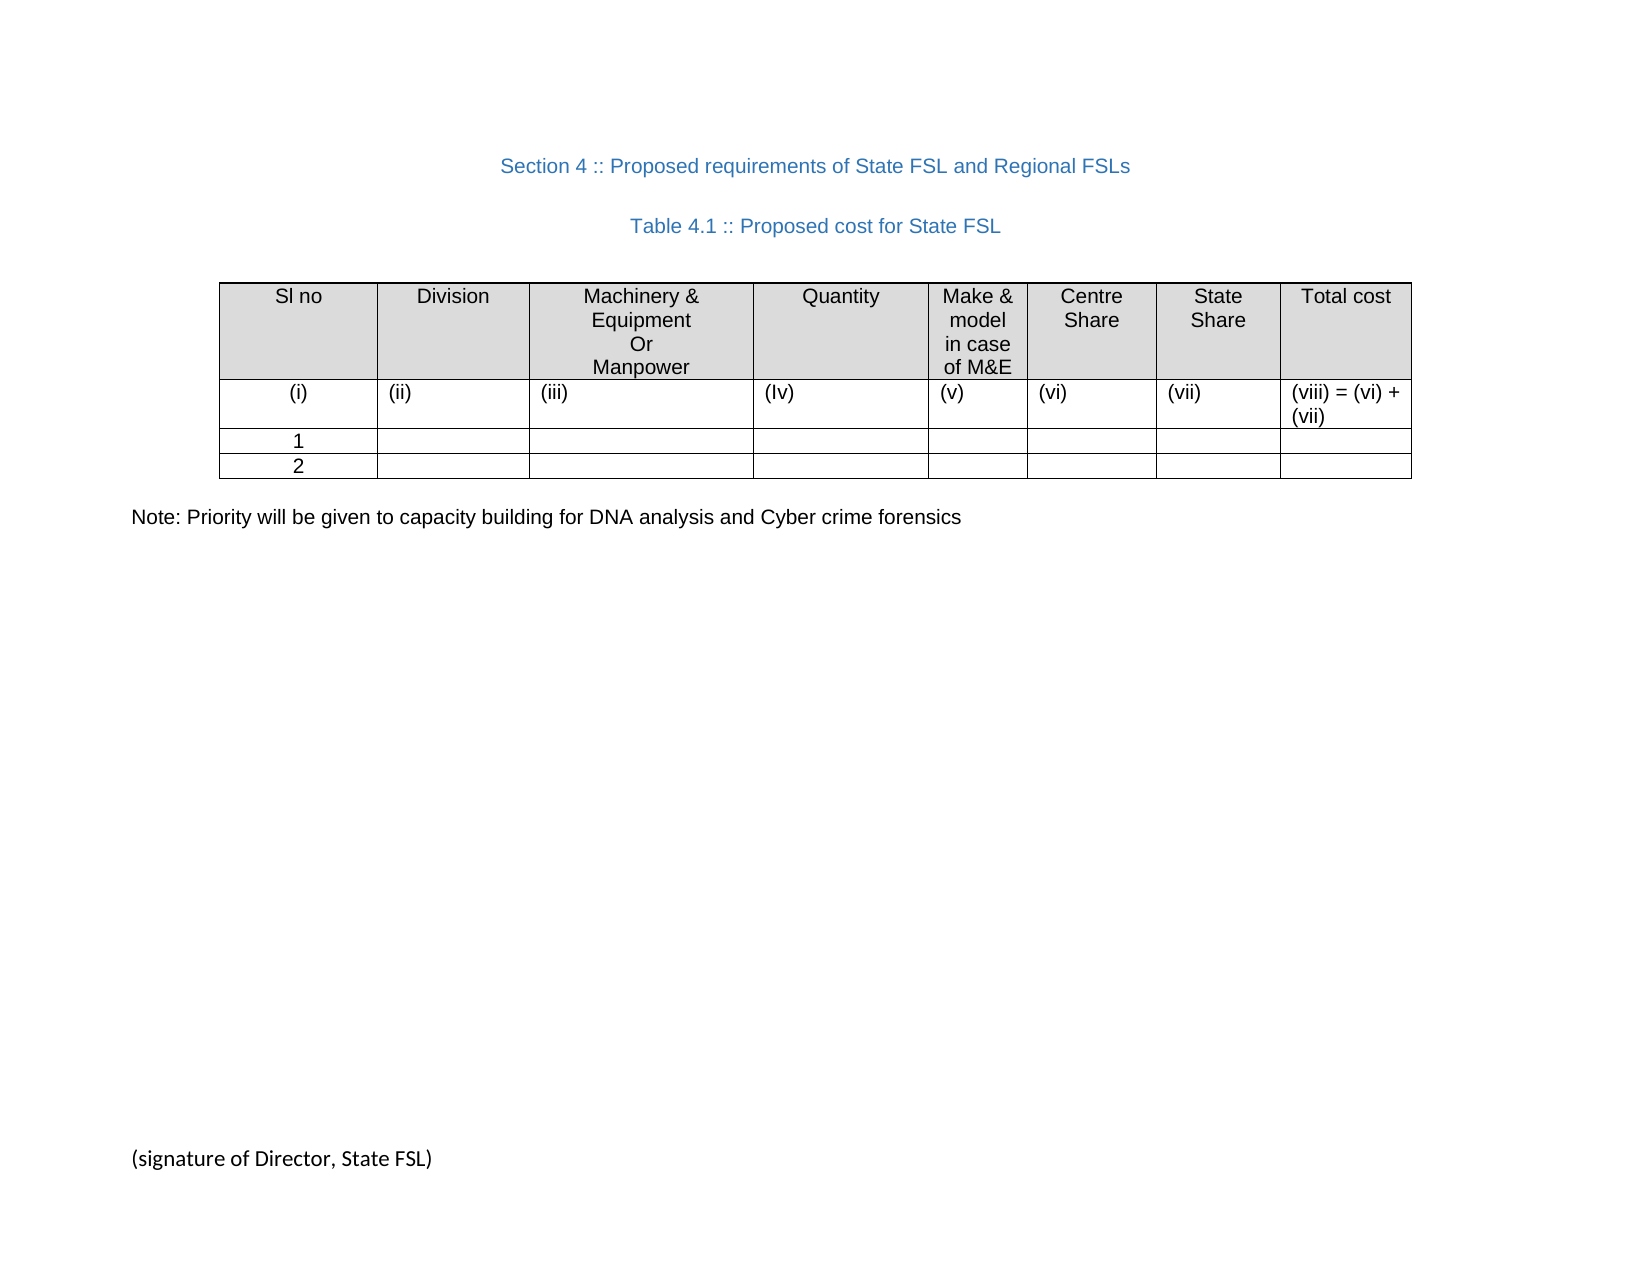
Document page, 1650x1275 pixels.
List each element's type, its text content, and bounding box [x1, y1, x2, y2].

table_cell [1028, 429, 1156, 453]
table_cell (viii) = (vi) + (vii) [1281, 380, 1411, 428]
table_cell 2 [220, 454, 377, 478]
table_cell (i) [220, 380, 377, 428]
table_cell [929, 454, 1027, 478]
table_header Total cost [1281, 284, 1411, 379]
table_header Make & model in case of M&E [929, 284, 1027, 379]
table_cell (vi) [1028, 380, 1156, 428]
subtitle Table 4.1 :: Proposed cost for State FSL [131, 214, 1500, 238]
table_cell 1 [220, 429, 377, 453]
table_cell [929, 429, 1027, 453]
table_cell [1281, 454, 1411, 478]
table_header Quantity [754, 284, 928, 379]
subtitle Section 4 :: Proposed requirements of State FSL and Regional FSLs [131, 154, 1500, 178]
table_cell (v) [929, 380, 1027, 428]
table_header Division [378, 284, 529, 379]
table_cell (iii) [530, 380, 753, 428]
text Note: Priority will be given to capacity building for DNA analysis and Cyber crime forensics [131, 505, 1500, 529]
table_cell [1028, 454, 1156, 478]
table_cell [1157, 429, 1280, 453]
table_header Centre Share [1028, 284, 1156, 379]
table_cell [378, 429, 529, 453]
table_cell [1157, 454, 1280, 478]
table_header Sl no [220, 284, 377, 379]
table_header Machinery & Equipment Or Manpower [530, 284, 753, 379]
table_header State Share [1157, 284, 1280, 379]
table_cell [1281, 429, 1411, 453]
table_cell [530, 429, 753, 453]
table_cell (Iv) [754, 380, 928, 428]
table_cell [378, 454, 529, 478]
table_cell (vii) [1157, 380, 1280, 428]
table_cell [754, 454, 928, 478]
table_cell (ii) [378, 380, 529, 428]
table_cell [754, 429, 928, 453]
table_cell [530, 454, 753, 478]
